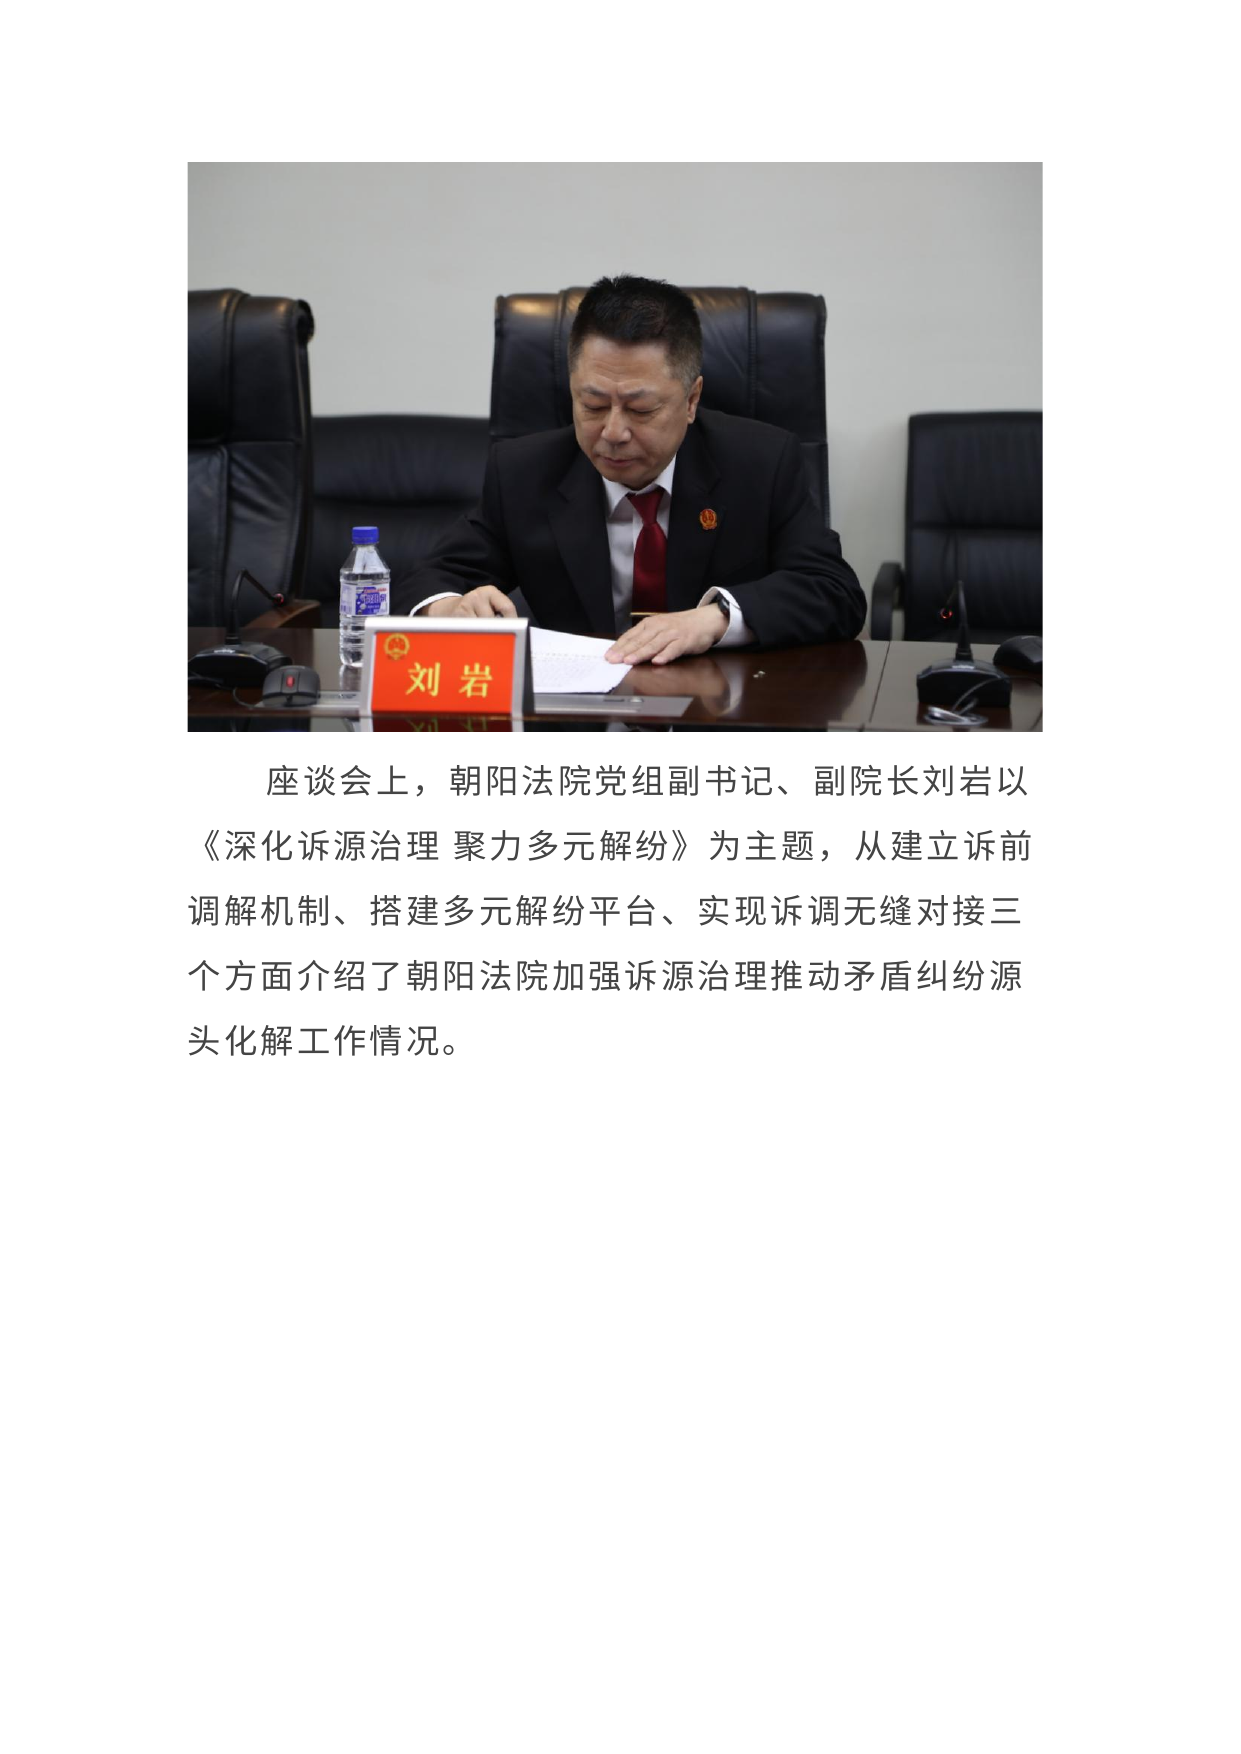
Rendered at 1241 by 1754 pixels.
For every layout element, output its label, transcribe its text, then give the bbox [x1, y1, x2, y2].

picture [187, 162, 1043, 732]
text 座谈会上，朝阳法院党组副书记、副院长刘岩以《深化诉源治理 聚力多元解纷》为主题，从建立诉前调解机制、搭建多元解纷平台、实现诉调无缝对接三个方面介绍了朝阳法院加强诉源治理推动矛盾纠纷源头化解工作情况。 [187, 747, 1053, 1072]
